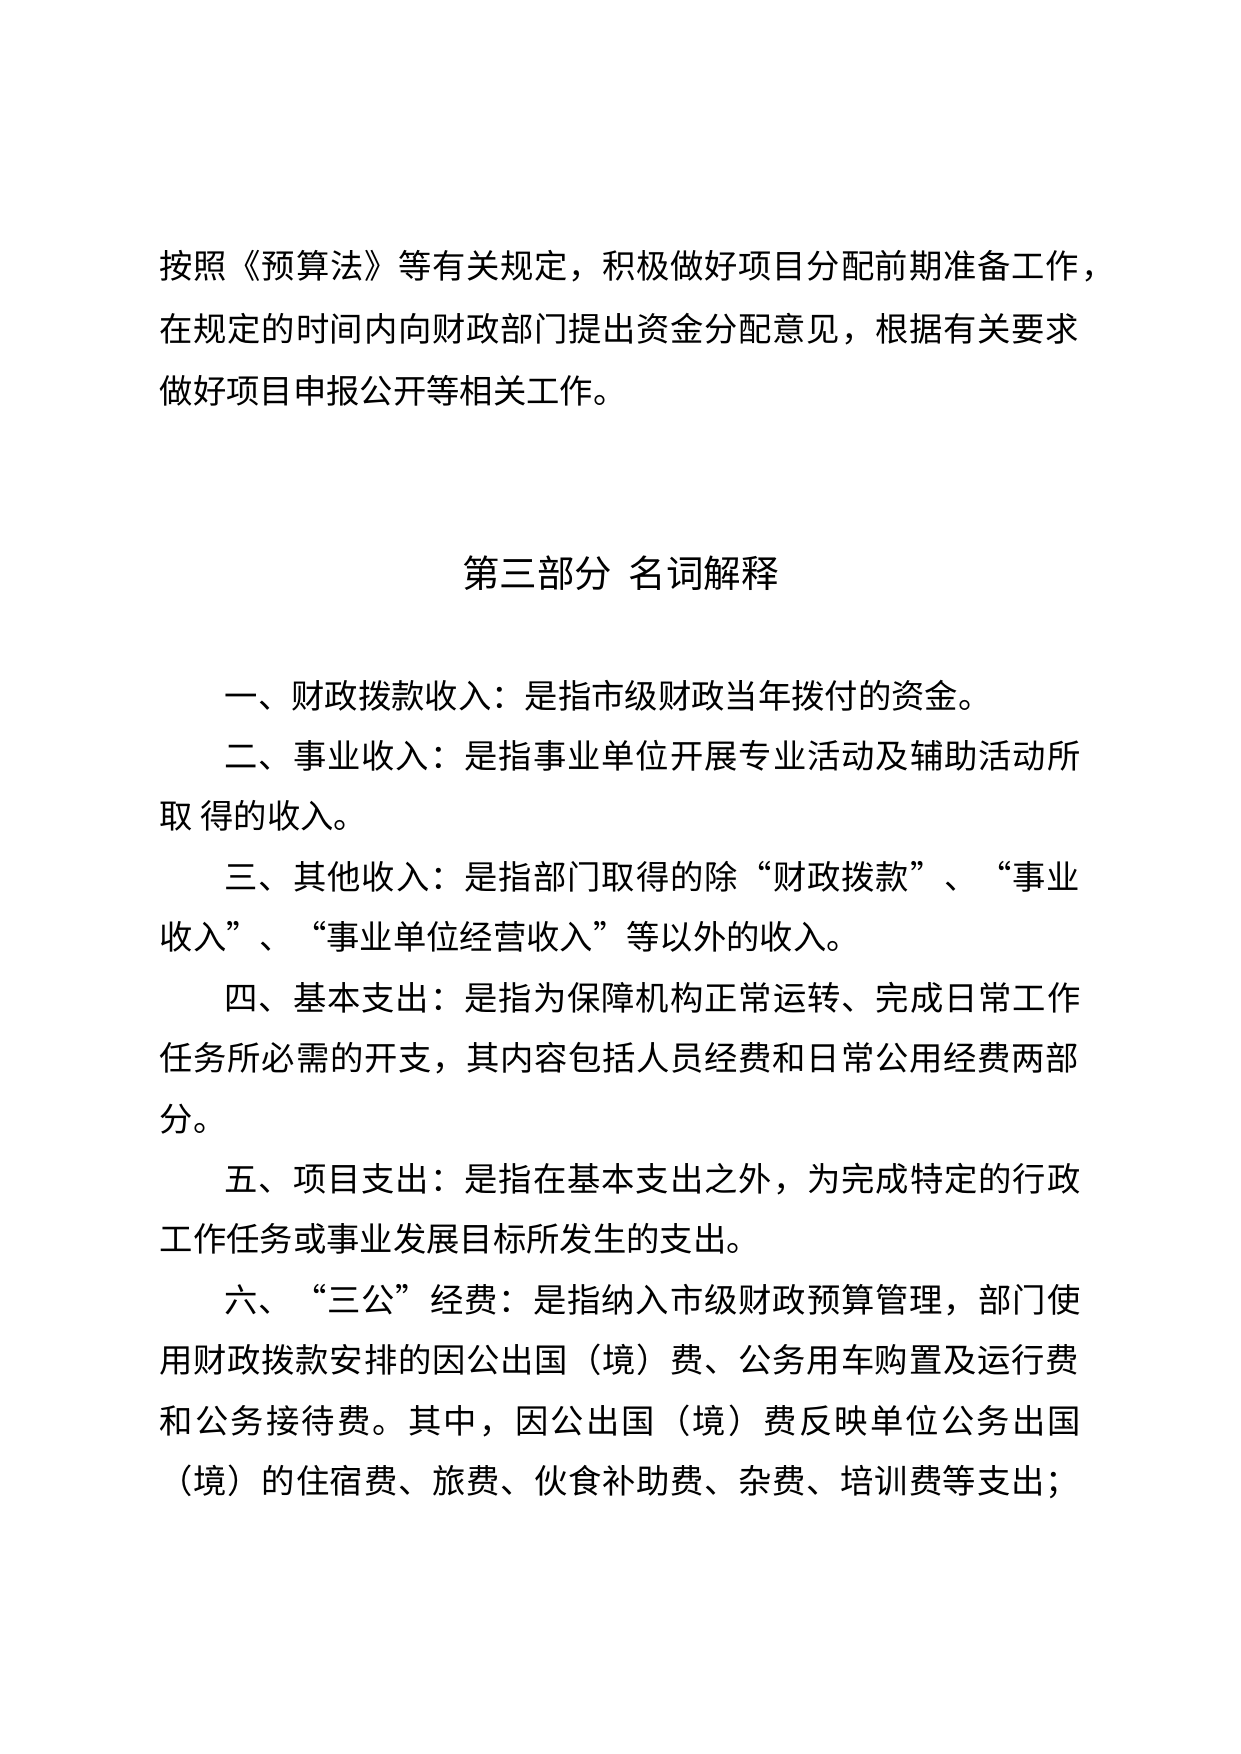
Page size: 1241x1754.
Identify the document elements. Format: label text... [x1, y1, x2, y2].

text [159, 228, 1081, 416]
text 二、事业收入：是指事业单位开展专业活动及辅助活动所取 得的收入。 [159, 720, 1081, 841]
text 一、财政拨款收入：是指市级财政当年拨付的资金。 [159, 660, 1081, 720]
text 五、项目支出：是指在基本支出之外，为完成特定的行政工作任务或事业发展目标所发生的支出。 [159, 1143, 1081, 1264]
text 三、其他收入：是指部门取得的除“财政拨款”、“事业收入”、“事业单位经营收入”等以外的收入。 [159, 841, 1081, 962]
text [159, 1264, 1081, 1506]
text 四、基本支出：是指为保障机构正常运转、完成日常工作任务所必需的开支，其内容包括人员经费和日常公用经费两部分。 [159, 962, 1081, 1143]
text 第三部分 名词解释 [159, 539, 1081, 599]
